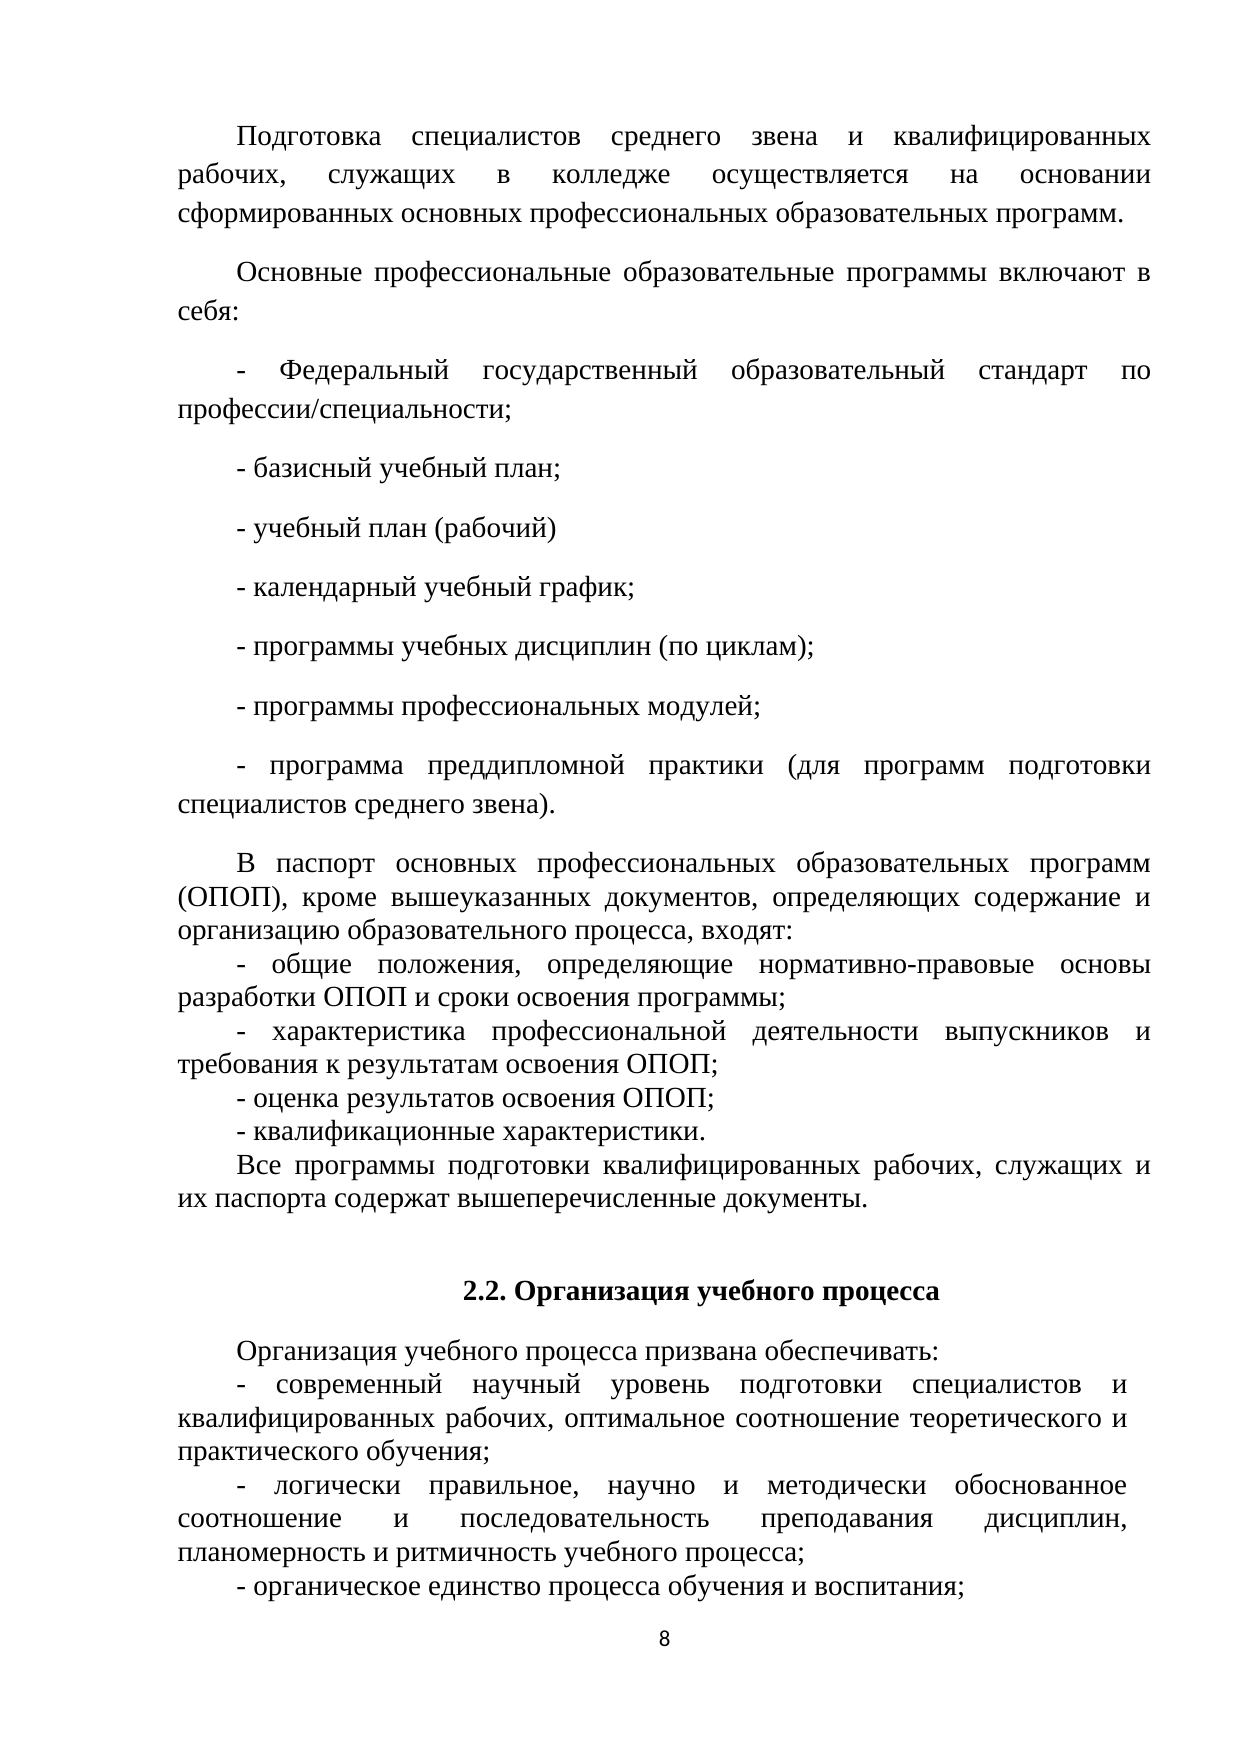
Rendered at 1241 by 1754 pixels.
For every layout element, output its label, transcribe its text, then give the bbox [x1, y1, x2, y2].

text - учебный план (рабочий) [177, 510, 1152, 543]
text - характеристика профессиональной деятельности выпускников и требования к результатам освоения ОПОП; [177, 1013, 1152, 1080]
text Основные профессиональные образовательные программы включают в себя: [177, 254, 1152, 327]
text - программы профессиональных модулей; [177, 688, 1152, 721]
text - общие положения, определяющие нормативно-правовые основы разработки ОПОП и сроки освоения программы; [177, 946, 1152, 1013]
text - календарный учебный график; [177, 569, 1152, 603]
text - программы учебных дисциплин (по циклам); [177, 628, 1152, 662]
text - современный научный уровень подготовки специалистов и квалифицированных рабочих, оптимальное соотношение теоретического и практического обучения; [177, 1366, 1128, 1467]
text - квалификационные характеристики. [177, 1113, 1152, 1147]
text - логически правильное, научно и методически обоснованное соотношение и последовательность преподавания дисциплин, планомерность и ритмичность учебного процесса; [177, 1467, 1128, 1568]
text - программа преддипломной практики (для программ подготовки специалистов среднего звена). [177, 747, 1152, 819]
text 2.2. Организация учебного процесса [177, 1273, 1152, 1307]
text Организация учебного процесса призвана обеспечивать: [177, 1333, 1128, 1366]
text Подготовка специалистов среднего звена и квалифицированных рабочих, служащих в колледже осуществляется на основании сформированных основных профессиональных образовательных программ. [177, 118, 1152, 229]
text - органическое единство процесса обучения и воспитания; [177, 1568, 1128, 1601]
text - Федеральный государственный образовательный стандарт по профессии/специальности; [177, 352, 1152, 424]
text - базисный учебный план; [177, 450, 1152, 484]
text - оценка результатов освоения ОПОП; [177, 1080, 1152, 1113]
text Все программы подготовки квалифицированных рабочих, служащих и их паспорта содержат вышеперечисленные документы. [177, 1147, 1152, 1214]
text В паспорт основных профессиональных образовательных программ (ОПОП), кроме вышеуказанных документов, определяющих содержание и организацию образовательного процесса, входят: [177, 845, 1152, 946]
